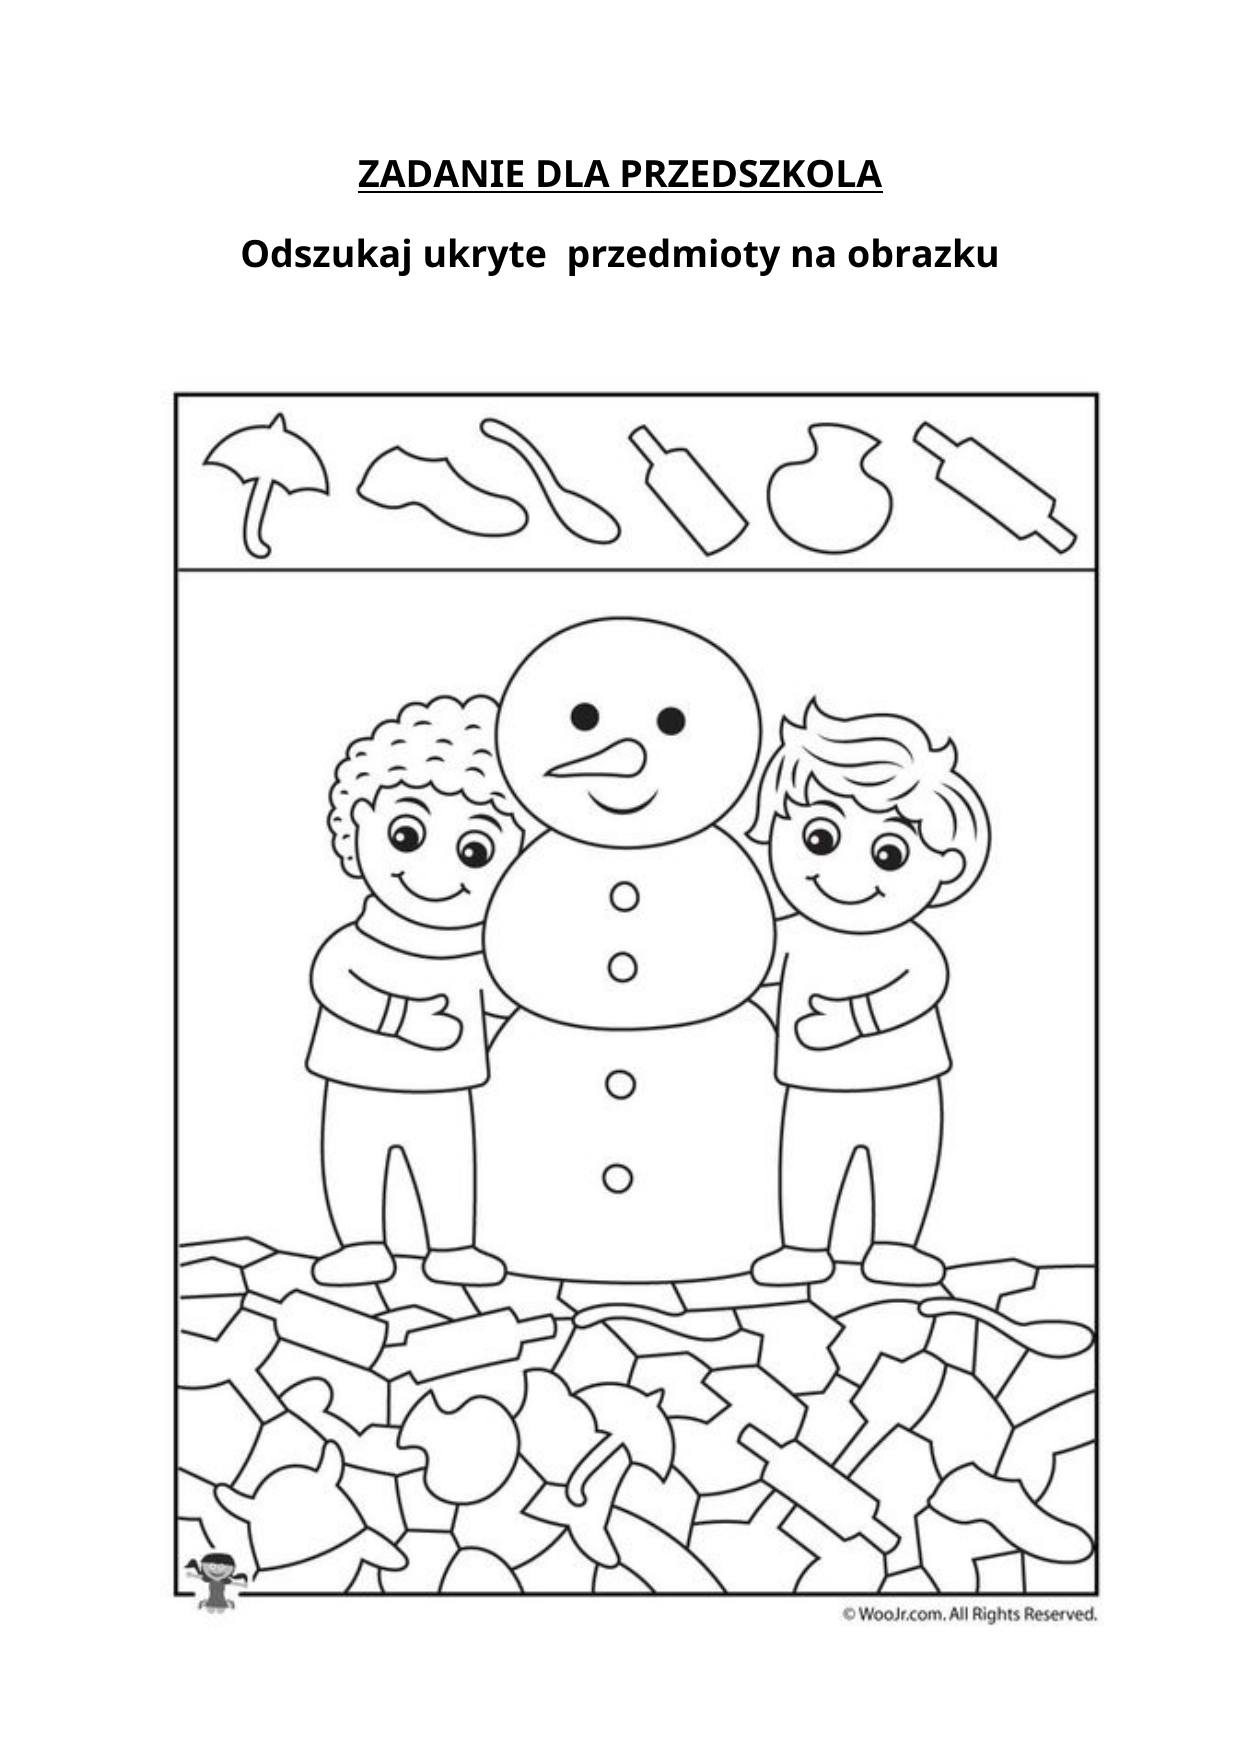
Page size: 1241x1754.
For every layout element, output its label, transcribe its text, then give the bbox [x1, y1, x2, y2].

picture [117, 331, 1152, 1668]
text ZADANIE DLA PRZEDSZKOLA [148, 148, 1093, 199]
text Odszukaj ukryte przedmioty na obrazku [148, 227, 1093, 278]
